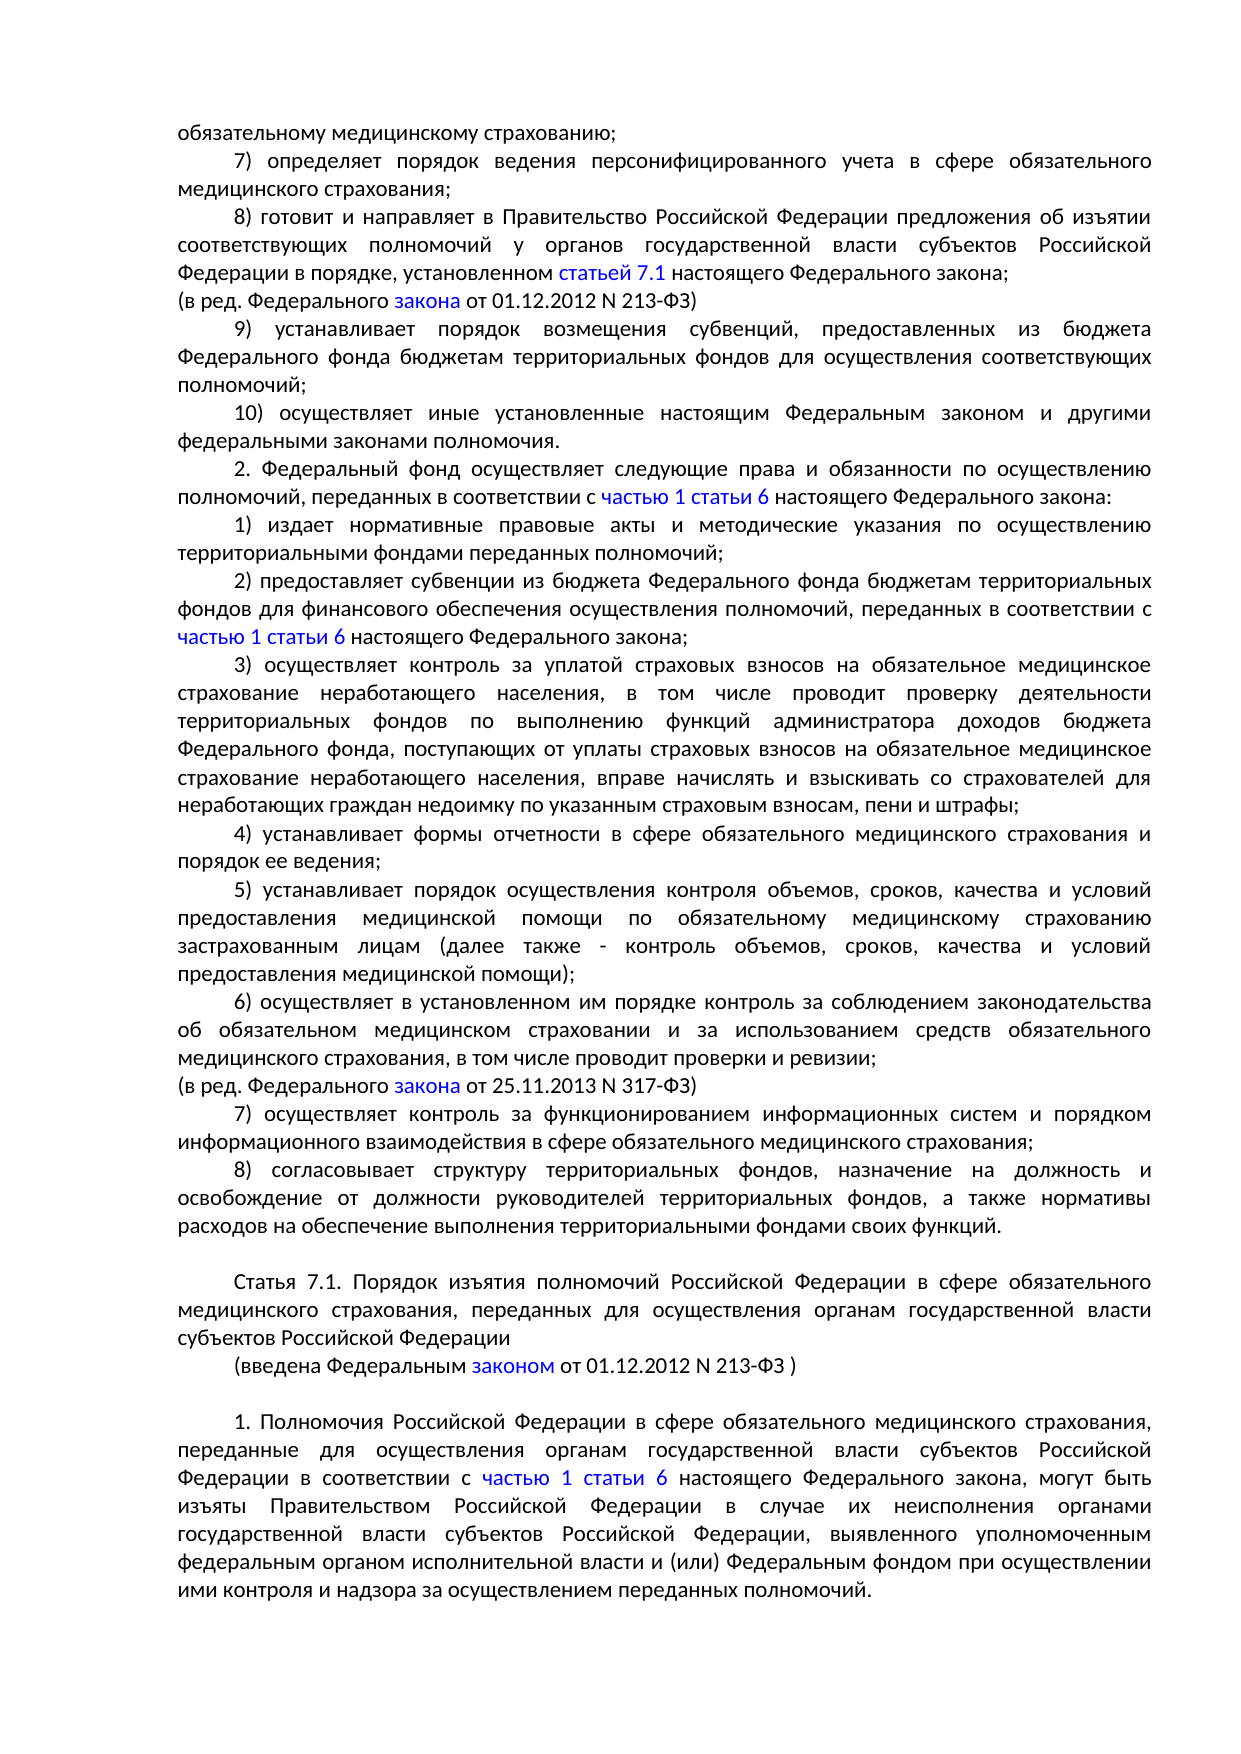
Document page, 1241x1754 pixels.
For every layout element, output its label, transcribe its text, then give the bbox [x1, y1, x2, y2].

text 8) готовит и направляет в Правительство Российской Федерации предложения об изъятии соответствующих полномочий у органов государственной власти субъектов Российской Федерации в порядке, установленном статьей 7.1 настоящего Федерального закона; [177, 202, 1152, 286]
text (введена Федеральным законом от 01.12.2012 N 213-ФЗ ) [177, 1351, 1152, 1379]
text 10) осуществляет иные установленные настоящим Федеральным законом и другими федеральными законами полномочия. [177, 398, 1152, 454]
text 2) предоставляет субвенции из бюджета Федерального фонда бюджетам территориальных фондов для финансового обеспечения осуществления полномочий, переданных в соответствии с частью 1 статьи 6 настоящего Федерального закона; [177, 566, 1152, 651]
text 1. Полномочия Российской Федерации в сфере обязательного медицинского страхования, переданные для осуществления органам государственной власти субъектов Российской Федерации в соответствии с частью 1 статьи 6 настоящего Федерального закона, могут быть изъяты Правительством Российской Федерации в случае их неисполнения органами государственной власти субъектов Российской Федерации, выявленного уполномоченным федеральным органом исполнительной власти и (или) Федеральным фондом при осуществлении ими контроля и надзора за осуществлением переданных полномочий. [177, 1407, 1152, 1603]
text 1) издает нормативные правовые акты и методические указания по осуществлению территориальными фондами переданных полномочий; [177, 510, 1152, 566]
text 4) устанавливает формы отчетности в сфере обязательного медицинского страхования и порядок ее ведения; [177, 819, 1152, 875]
text 5) устанавливает порядок осуществления контроля объемов, сроков, качества и условий предоставления медицинской помощи по обязательному медицинскому страхованию застрахованным лицам (далее также - контроль объемов, сроков, качества и условий предоставления медицинской помощи); [177, 875, 1152, 987]
text (в ред. Федерального закона от 25.11.2013 N 317-ФЗ) [177, 1071, 1152, 1099]
text 3) осуществляет контроль за уплатой страховых взносов на обязательное медицинское страхование неработающего населения, в том числе проводит проверку деятельности территориальных фондов по выполнению функций администратора доходов бюджета Федерального фонда, поступающих от уплаты страховых взносов на обязательное медицинское страхование неработающего населения, вправе начислять и взыскивать со страхователей для неработающих граждан недоимку по указанным страховым взносам, пени и штрафы; [177, 651, 1152, 819]
text 6) осуществляет в установленном им порядке контроль за соблюдением законодательства об обязательном медицинском страховании и за использованием средств обязательного медицинского страхования, в том числе проводит проверки и ревизии; [177, 987, 1152, 1071]
text (в ред. Федерального закона от 01.12.2012 N 213-ФЗ) [177, 286, 1152, 314]
text Статья 7.1. Порядок изъятия полномочий Российской Федерации в сфере обязательного медицинского страхования, переданных для осуществления органам государственной власти субъектов Российской Федерации [177, 1267, 1152, 1351]
text 9) устанавливает порядок возмещения субвенций, предоставленных из бюджета Федерального фонда бюджетам территориальных фондов для осуществления соответствующих полномочий; [177, 314, 1152, 398]
text 8) согласовывает структуру территориальных фондов, назначение на должность и освобождение от должности руководителей территориальных фондов, а также нормативы расходов на обеспечение выполнения территориальными фондами своих функций. [177, 1155, 1152, 1239]
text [177, 118, 1152, 146]
text 7) определяет порядок ведения персонифицированного учета в сфере обязательного медицинского страхования; [177, 146, 1152, 202]
text 2. Федеральный фонд осуществляет следующие права и обязанности по осуществлению полномочий, переданных в соответствии с частью 1 статьи 6 настоящего Федерального закона: [177, 454, 1152, 510]
text 7) осуществляет контроль за функционированием информационных систем и порядком информационного взаимодействия в сфере обязательного медицинского страхования; [177, 1099, 1152, 1155]
